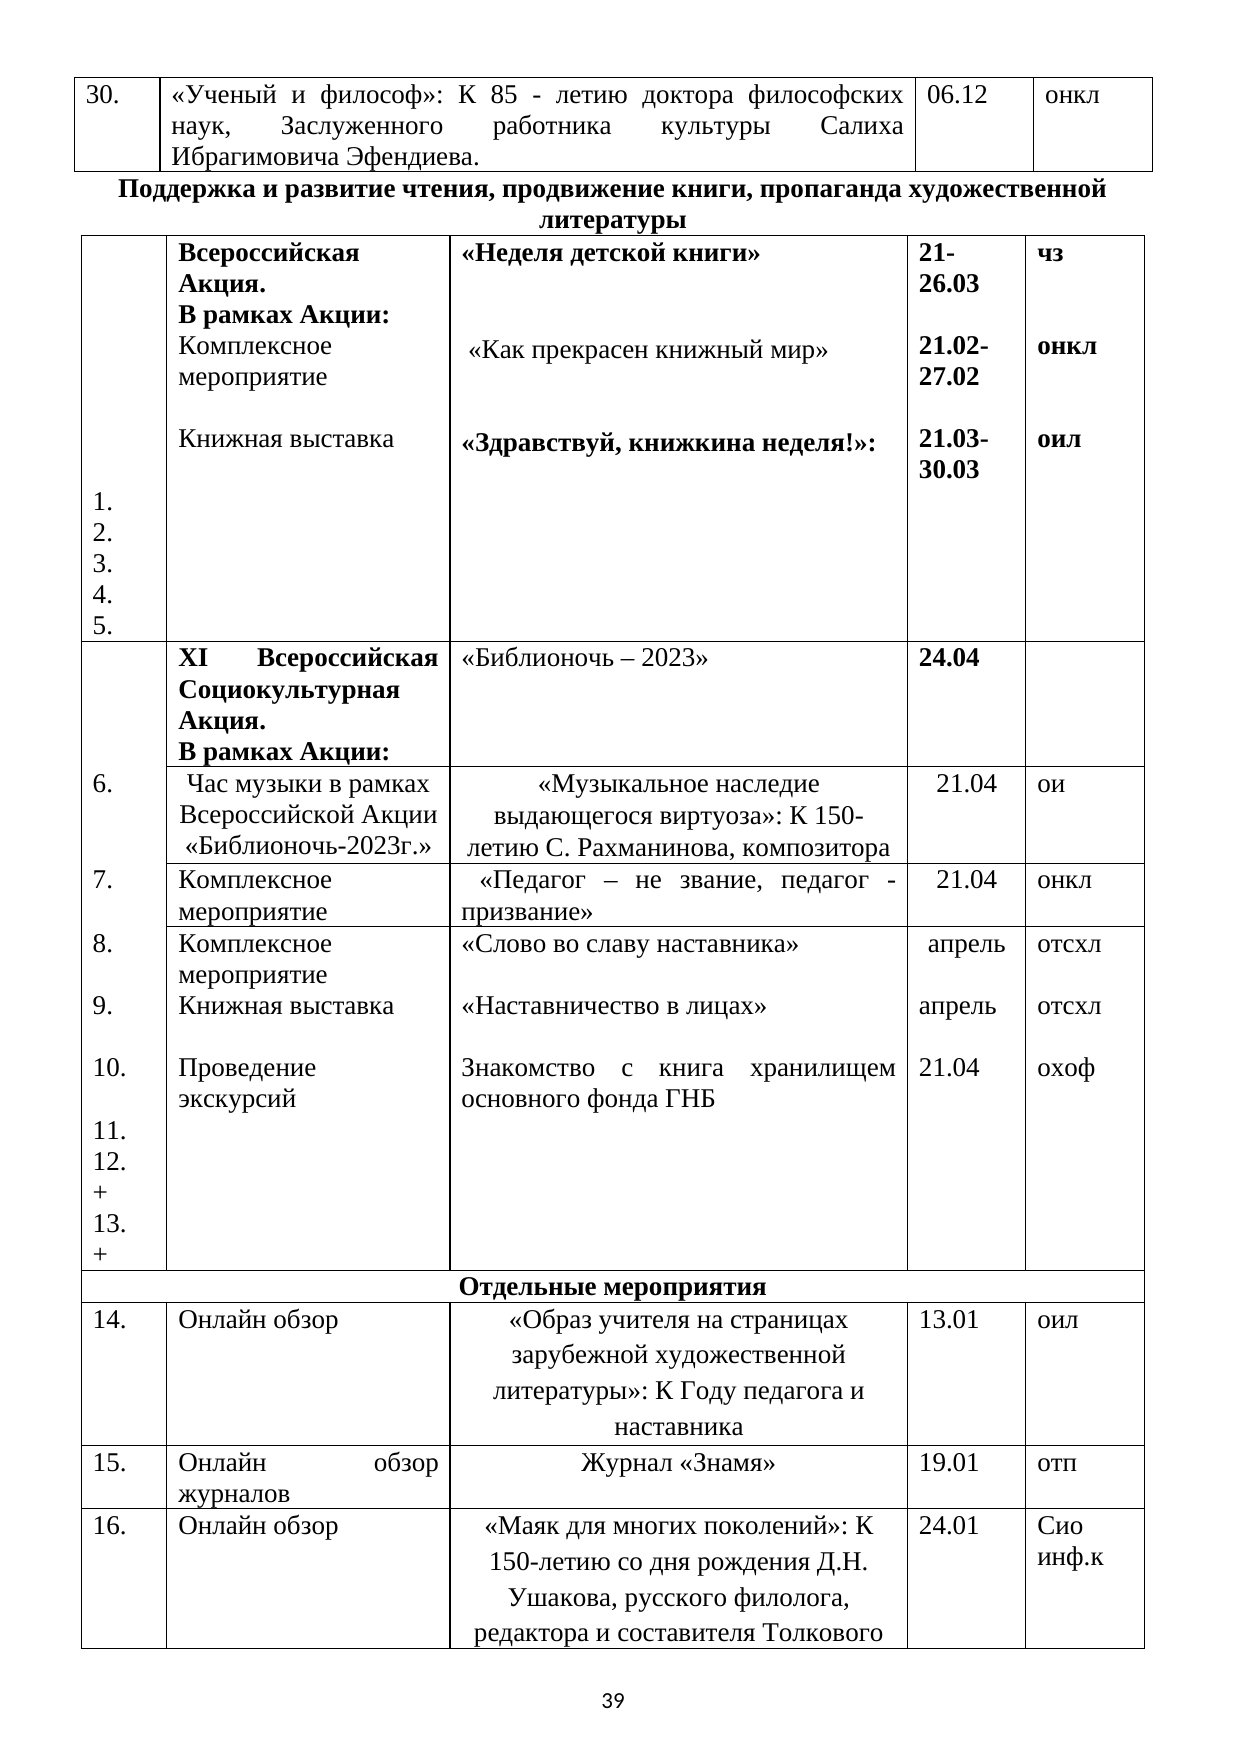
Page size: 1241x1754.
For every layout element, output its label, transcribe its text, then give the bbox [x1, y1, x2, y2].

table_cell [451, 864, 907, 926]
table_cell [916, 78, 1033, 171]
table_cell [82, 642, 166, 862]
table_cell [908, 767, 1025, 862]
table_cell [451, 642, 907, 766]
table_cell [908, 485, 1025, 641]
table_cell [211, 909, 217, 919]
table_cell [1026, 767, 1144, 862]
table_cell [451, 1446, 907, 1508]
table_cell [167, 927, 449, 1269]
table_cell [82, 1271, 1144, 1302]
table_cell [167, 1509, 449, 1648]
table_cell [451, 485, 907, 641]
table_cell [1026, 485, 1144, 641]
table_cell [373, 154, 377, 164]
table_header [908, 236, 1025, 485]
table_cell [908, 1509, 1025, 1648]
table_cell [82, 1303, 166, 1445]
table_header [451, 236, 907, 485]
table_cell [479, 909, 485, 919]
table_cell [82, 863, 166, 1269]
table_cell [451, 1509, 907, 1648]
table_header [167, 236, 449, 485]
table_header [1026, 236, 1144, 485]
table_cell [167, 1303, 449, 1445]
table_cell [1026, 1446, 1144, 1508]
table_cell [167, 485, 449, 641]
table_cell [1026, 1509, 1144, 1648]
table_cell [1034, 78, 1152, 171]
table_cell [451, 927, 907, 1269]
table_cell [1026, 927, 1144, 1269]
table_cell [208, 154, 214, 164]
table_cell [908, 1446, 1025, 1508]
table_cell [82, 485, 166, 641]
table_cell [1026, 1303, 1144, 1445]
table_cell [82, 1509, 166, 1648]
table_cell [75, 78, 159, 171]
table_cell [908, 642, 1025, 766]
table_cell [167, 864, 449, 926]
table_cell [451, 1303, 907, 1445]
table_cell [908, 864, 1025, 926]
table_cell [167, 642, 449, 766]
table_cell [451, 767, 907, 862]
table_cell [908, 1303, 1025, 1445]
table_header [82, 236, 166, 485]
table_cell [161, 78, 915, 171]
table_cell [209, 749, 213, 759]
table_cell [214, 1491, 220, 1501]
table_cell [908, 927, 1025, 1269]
text Поддержка и развитие чтения, продвижение книги, пропаганда художественной литературы [74, 172, 1152, 234]
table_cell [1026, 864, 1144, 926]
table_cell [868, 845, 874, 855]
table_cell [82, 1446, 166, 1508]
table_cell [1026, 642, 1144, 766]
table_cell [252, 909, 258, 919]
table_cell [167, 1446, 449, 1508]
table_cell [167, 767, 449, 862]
